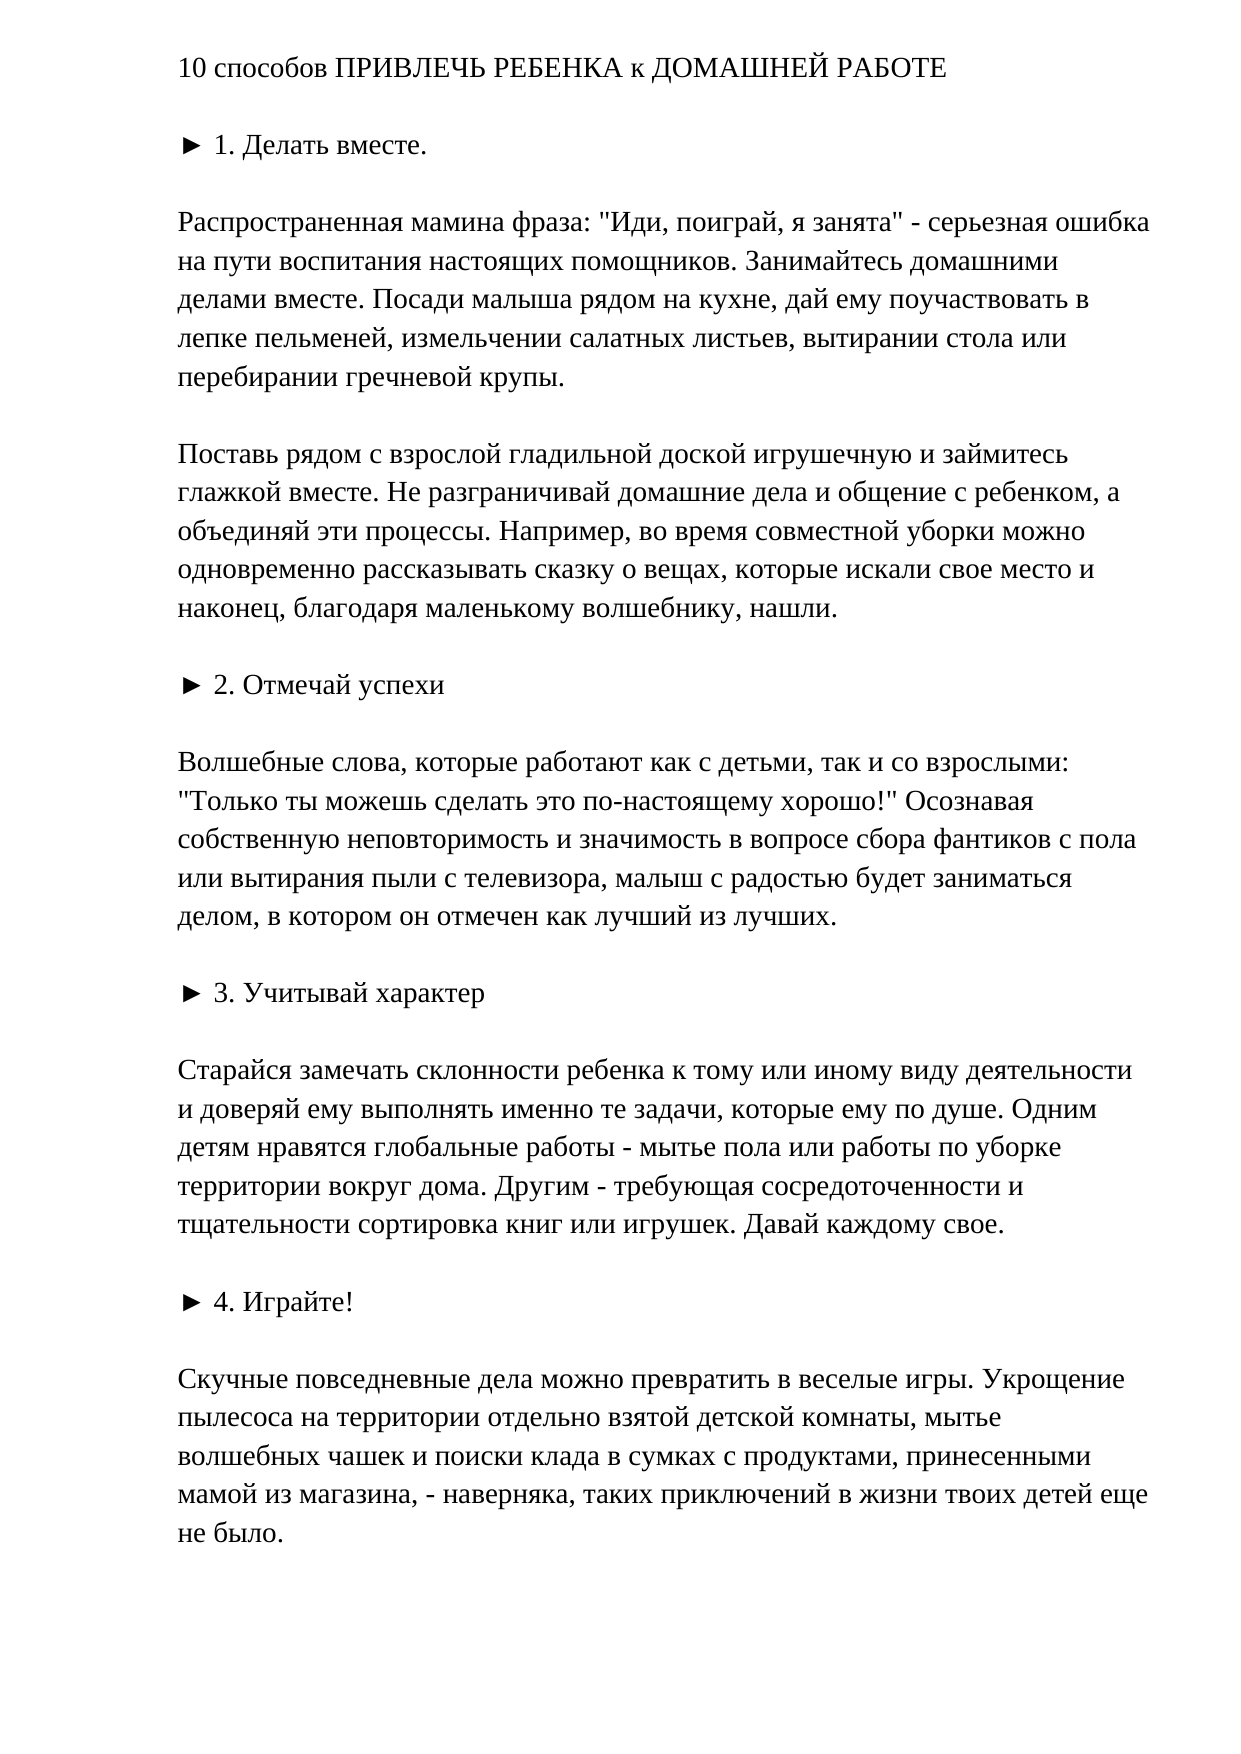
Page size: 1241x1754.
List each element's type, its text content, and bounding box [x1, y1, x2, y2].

text 10 способов ПРИВЛЕЧЬ РЕБЕНКА к ДОМАШНЕЙ РАБОТЕ ► 1. Делать вместе. Распространенная мамина фраза: "Иди, поиграй, я занята" - серьезная ошибка на пути воспитания настоящих помощников. Занимайтесь домашними делами вместе. Посади малыша рядом на кухне, дай ему поучаствовать в лепке пельменей, измельчении салатных листьев, вытирании стола или перебирании гречневой крупы. Поставь рядом с взрослой гладильной доской игрушечную и займитесь глажкой вместе. Не разграничивай домашние дела и общение с ребенком, а объединяй эти процессы. Например, во время совместной уборки можно одновременно рассказывать сказку о вещах, которые искали свое место и наконец, благодаря маленькому волшебнику, нашли. ► 2. Отмечай успехи Волшебные слова, которые работают как с детьми, так и со взрослыми: "Только ты можешь сделать это по-настоящему хорошо!" Осознавая собственную неповторимость и значимость в вопросе сбора фантиков с пола или вытирания пыли с телевизора, малыш с радостью будет заниматься делом, в котором он отмечен как лучший из лучших. ► 3. Учитывай характер Старайся замечать склонности ребенка к тому или иному виду деятельности и доверяй ему выполнять именно те задачи, которые ему по душе. Одним детям нравятся глобальные работы - мытье пола или работы по уборке территории вокруг дома. Другим - требующая сосредоточенности и тщательности сортировка книг или игрушек. Давай каждому свое. ► 4. Играйте! Скучные повседневные дела можно превратить в веселые игры. Укрощение пылесоса на территории отдельно взятой детской комнаты, мытье волшебных чашек и поиски клада в сумках с продуктами, принесенными мамой из магазина, - наверняка, таких приключений в жизни твоих детей еще не было. [177, 50, 1152, 1615]
